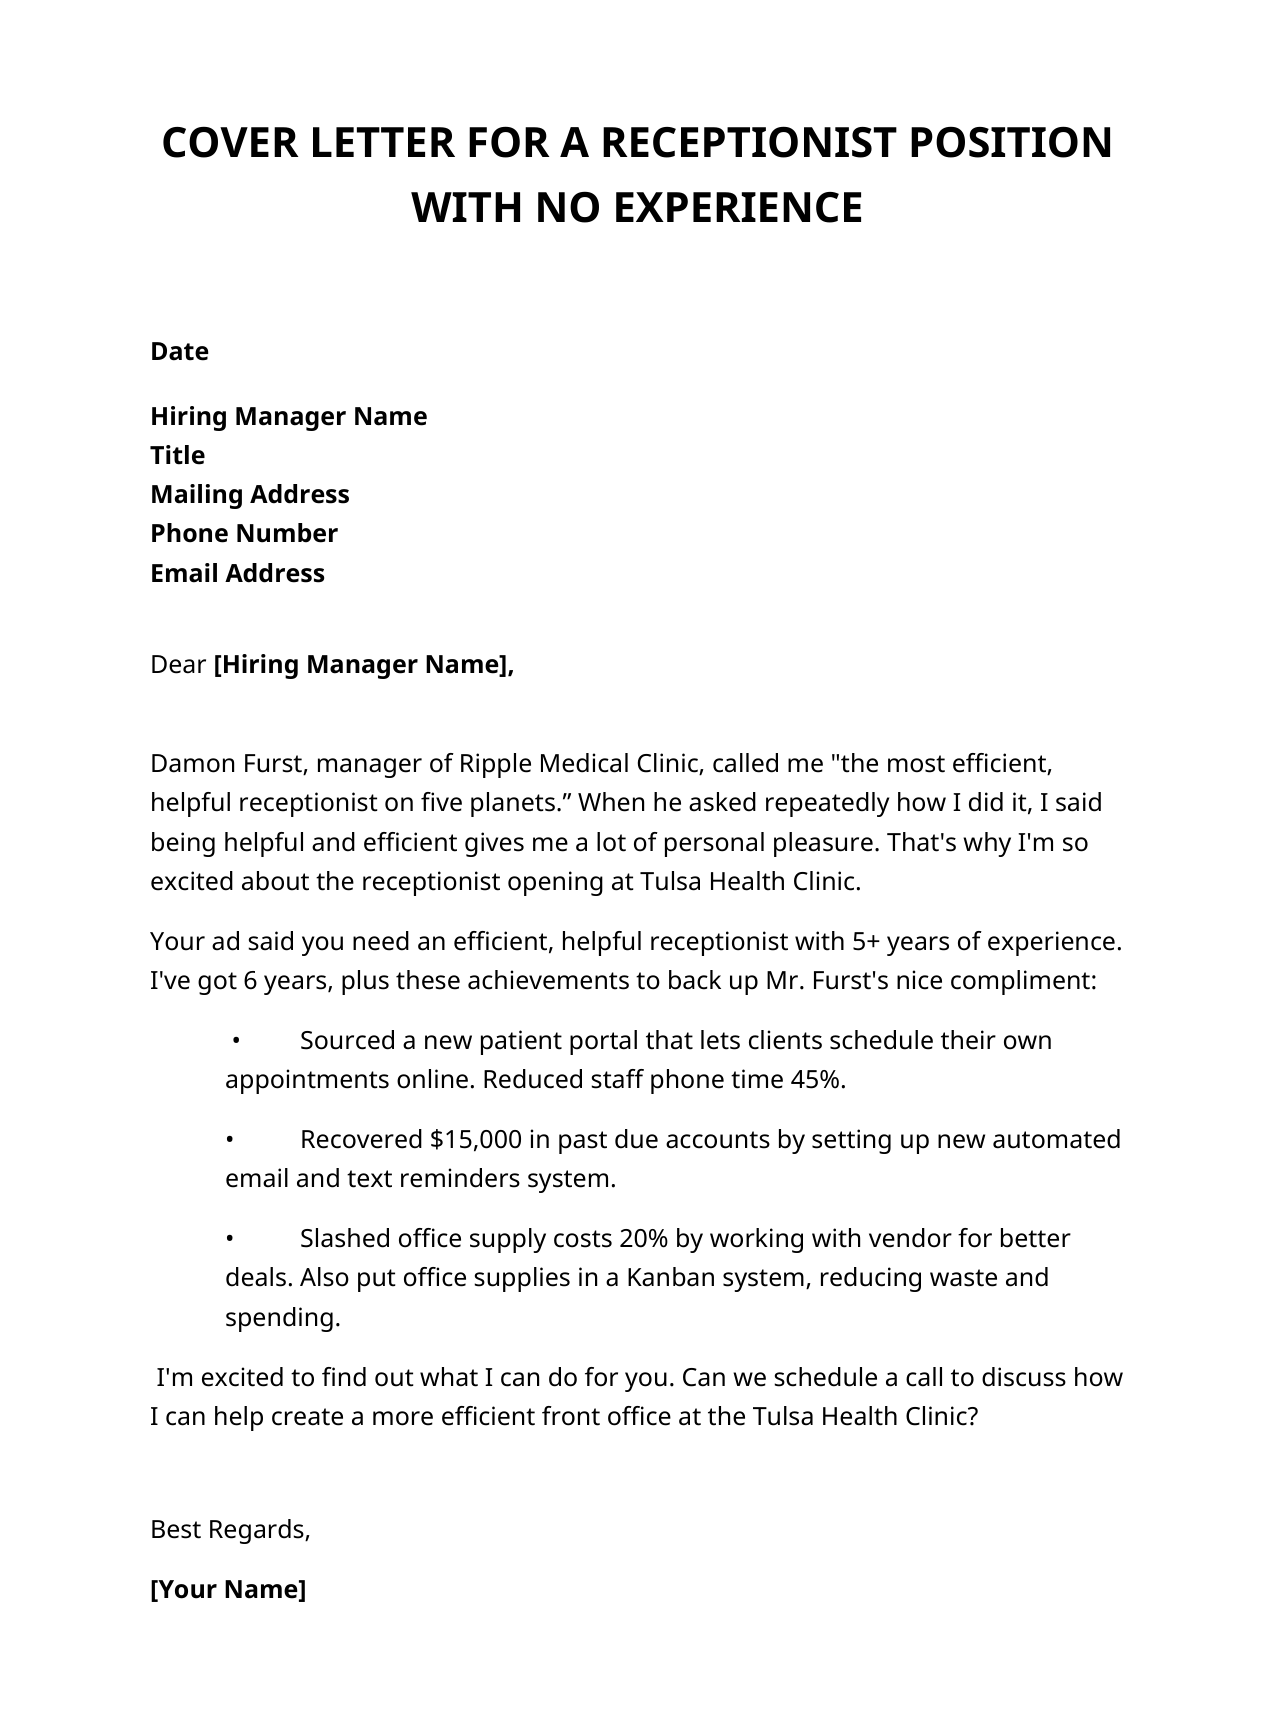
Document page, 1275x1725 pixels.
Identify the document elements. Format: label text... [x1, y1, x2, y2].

text • Recovered $15,000 in past due accounts by setting up new automated email and text reminders system. [225, 1122, 1125, 1195]
text Mailing Address [150, 477, 1125, 511]
text Best Regards, [150, 1511, 1125, 1545]
text Your ad said you need an efficient, helpful receptionist with 5+ years of experience. I've got 6 years, plus these achievements to back up Mr. Furst's nice compliment: [150, 923, 1125, 997]
text Email Address [150, 555, 1125, 589]
text Hiring Manager Name [150, 399, 1125, 433]
text Phone Number [150, 516, 1125, 550]
text • Slashed office supply costs 20% by working with vendor for better deals. Also put office supplies in a Kanban system, reducing waste and spending. [225, 1221, 1125, 1333]
text [Your Name] [150, 1571, 1125, 1605]
text COVER LETTER FOR A RECEPTIONIST POSITION WITH NO EXPERIENCE [150, 112, 1125, 234]
text Date [150, 333, 1125, 367]
text Title [150, 438, 1125, 472]
text I'm excited to find out what I can do for you. Can we schedule a call to discuss how I can help create a more efficient front office at the Tulsa Health Clinic? [150, 1359, 1125, 1432]
text Damon Furst, manager of Ripple Medical Clinic, called me "the most efficient, helpful receptionist on five planets.” When he asked repeatedly how I did it, I said being helpful and efficient gives me a lot of personal pleasure. That's why I'm so excited about the receptionist opening at Tulsa Health Clinic. [150, 707, 1125, 897]
text • Sourced a new patient portal that lets clients schedule their own appointments online. Reduced staff phone time 45%. [225, 1022, 1125, 1096]
text Dear [Hiring Manager Name], [150, 647, 1125, 681]
